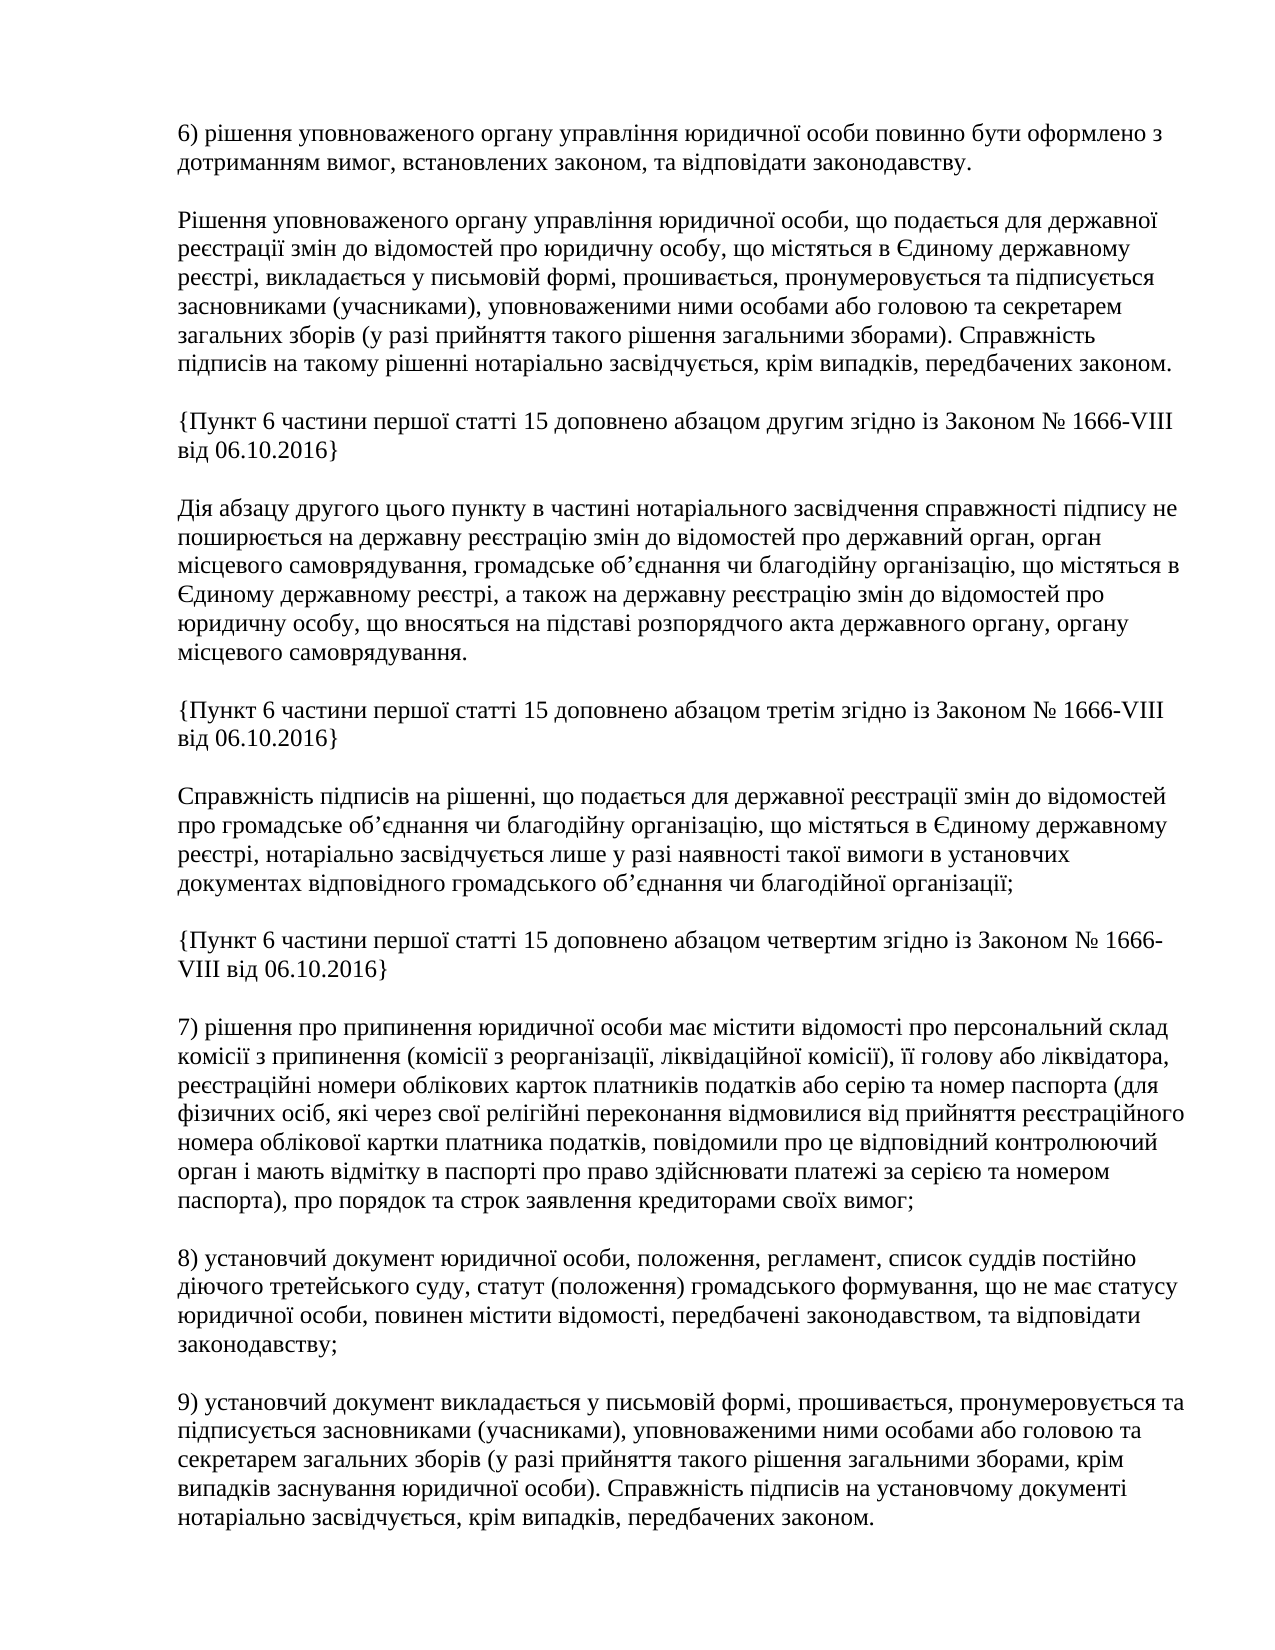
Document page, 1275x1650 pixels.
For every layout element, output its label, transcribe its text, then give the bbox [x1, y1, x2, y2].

text Дія абзацу другого цього пункту в частині нотаріального засвідчення справжності підпису не поширюється на державну реєстрацію змін до відомостей про державний орган, орган місцевого самоврядування, громадське об’єднання чи благодійну організацію, що містяться в Єдиному державному реєстрі, а також на державну реєстрацію змін до відомостей про юридичну особу, що вносяться на підставі розпорядчого акта державного органу, органу місцевого самоврядування. [177, 493, 1186, 666]
text {Пункт 6 частини першої статті 15 доповнено абзацом третім згідно із Законом № 1666-VIII від 06.10.2016} [177, 695, 1186, 752]
text Справжність підписів на рішенні, що подається для державної реєстрації змін до відомостей про громадське об’єднання чи благодійну організацію, що містяться в Єдиному державному реєстрі, нотаріально засвідчується лише у разі наявності такої вимоги в установчих документах відповідного громадського об’єднання чи благодійної організації; [177, 781, 1186, 896]
text 9) установчий документ викладається у письмовій формі, прошивається, пронумеровується та підписується засновниками (учасниками), уповноваженими ними особами або головою та секретарем загальних зборів (у разі прийняття такого рішення загальними зборами, крім випадків заснування юридичної особи). Справжність підписів на установчому документі нотаріально засвідчується, крім випадків, передбачених законом. [177, 1387, 1186, 1531]
text 7) рішення про припинення юридичної особи має містити відомості про персональний склад комісії з припинення (комісії з реорганізації, ліквідаційної комісії), її голову або ліквідатора, реєстраційні номери облікових карток платників податків або серію та номер паспорта (для фізичних осіб, які через свої релігійні переконання відмовилися від прийняття реєстраційного номера облікової картки платника податків, повідомили про це відповідний контролюючий орган і мають відмітку в паспорті про право здійснювати платежі за серією та номером паспорта), про порядок та строк заявлення кредиторами своїх вимог; [177, 1012, 1186, 1213]
text 6) рішення уповноваженого органу управління юридичної особи повинно бути оформлено з дотриманням вимог, встановлених законом, та відповідати законодавству. [177, 118, 1186, 176]
text {Пункт 6 частини першої статті 15 доповнено абзацом четвертим згідно із Законом № 1666-VIII від 06.10.2016} [177, 926, 1186, 983]
text Рішення уповноваженого органу управління юридичної особи, що подається для державної реєстрації змін до відомостей про юридичну особу, що містяться в Єдиному державному реєстрі, викладається у письмовій формі, прошивається, пронумеровується та підписується засновниками (учасниками), уповноваженими ними особами або головою та секретарем загальних зборів (у разі прийняття такого рішення загальними зборами). Справжність підписів на такому рішенні нотаріально засвідчується, крім випадків, передбачених законом. [177, 205, 1186, 377]
text 8) установчий документ юридичної особи, положення, регламент, список суддів постійно діючого третейського суду, статут (положення) громадського формування, що не має статусу юридичної особи, повинен містити відомості, передбачені законодавством, та відповідати законодавству; [177, 1243, 1186, 1358]
text {Пункт 6 частини першої статті 15 доповнено абзацом другим згідно із Законом № 1666-VIII від 06.10.2016} [177, 406, 1186, 464]
